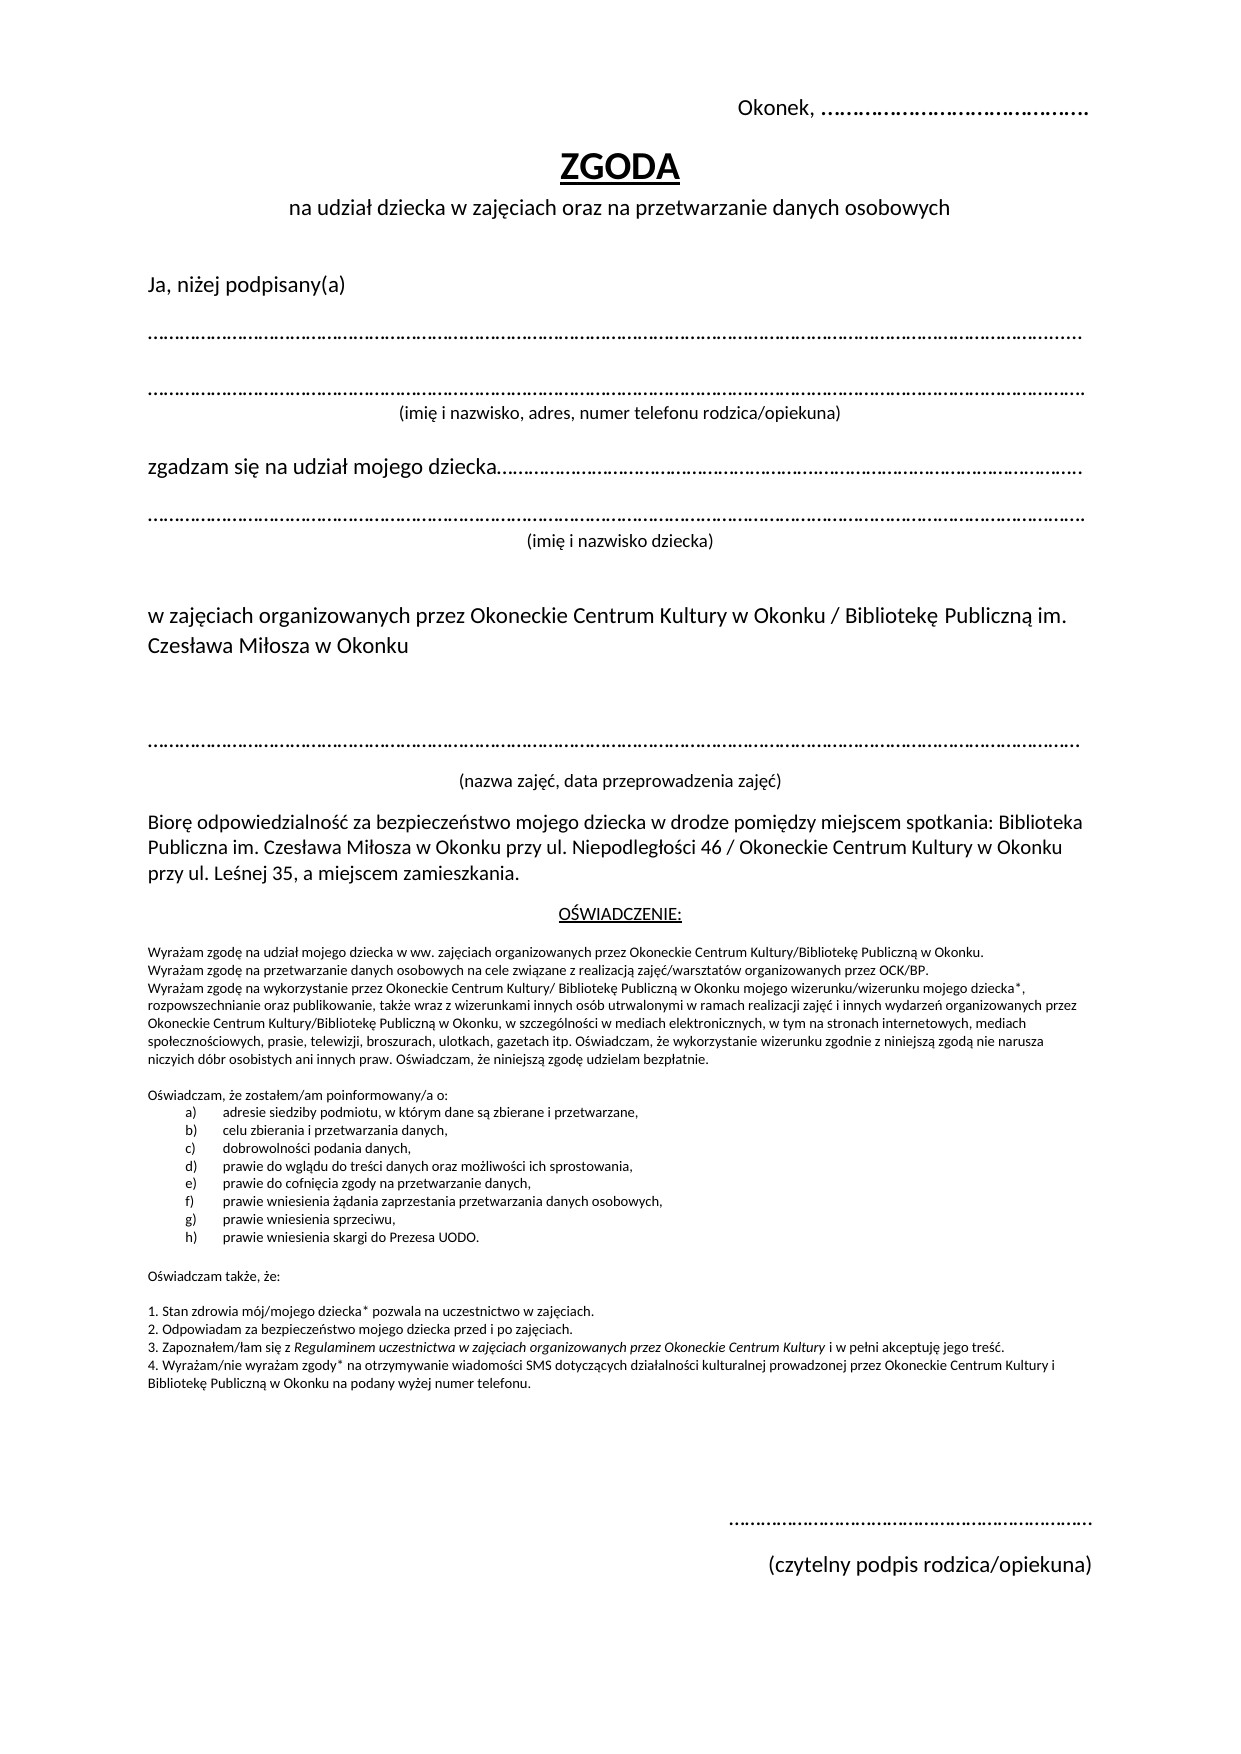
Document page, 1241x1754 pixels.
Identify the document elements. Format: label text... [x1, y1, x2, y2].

text ……………………………………………………………………………………………………………………………………………………………. [148, 499, 1093, 527]
text (imię i nazwisko dziecka) [148, 529, 1093, 552]
text Okonek, ……………………………………. [738, 89, 1093, 122]
text OŚWIADCZENIE: [148, 902, 1093, 925]
text 4. Wyrażam/nie wyrażam zgody* na otrzymywanie wiadomości SMS dotyczących działalności kulturalnej prowadzonej przez Okoneckie Centrum Kultury i Bibliotekę Publiczną w Okonku na podany wyżej numer telefonu. [148, 1356, 1093, 1392]
text w zajęciach organizowanych przez Okoneckie Centrum Kultury w Okonku / Bibliotekę Publiczną im. Czesława Miłosza w Okonku [148, 601, 1093, 659]
text Ja, niżej podpisany(a) [148, 270, 1093, 298]
list prawie wniesienia sprzeciwu, [185, 1210, 1093, 1228]
text Wyrażam zgodę na wykorzystanie przez Okoneckie Centrum Kultury/ Bibliotekę Publiczną w Okonku mojego wizerunku/wizerunku mojego dziecka*, rozpowszechnianie oraz publikowanie, także wraz z wizerunkami innych osób utrwalonymi w ramach realizacji zajęć i innych wydarzeń organizowanych przez Okoneckie Centrum Kultury/Bibliotekę Publiczną w Okonku, w szczególności w mediach elektronicznych, w tym na stronach internetowych, mediach społecznościowych, prasie, telewizji, broszurach, ulotkach, gazetach itp. Oświadczam, że wykorzystanie wizerunku zgodnie z niniejszą zgodą nie narusza niczyich dóbr osobistych ani innych praw. Oświadczam, że niniejszą zgodę udzielam bezpłatnie. [148, 979, 1093, 1068]
text ………………………………………………………………………………………………………………………………………………………...... [148, 317, 1093, 345]
text Oświadczam, że zostałem/am poinformowany/a o: [148, 1086, 1093, 1103]
text zgadzam się na udział mojego dziecka…………………………………………………….………………………………………….. [148, 452, 1093, 480]
list prawie wniesienia skargi do Prezesa UODO. [185, 1228, 1093, 1246]
list celu zbierania i przetwarzania danych, [185, 1121, 1093, 1139]
list adresie siedziby podmiotu, w którym dane są zbierane i przetwarzane, [185, 1103, 1093, 1121]
list prawie do cofnięcia zgody na przetwarzanie danych, [185, 1175, 1093, 1193]
text Biorę odpowiedzialność za bezpieczeństwo mojego dziecka w drodze pomiędzy miejscem spotkania: Biblioteka Publiczna im. Czesława Miłosza w Okonku przy ul. Niepodległości 46 / Okoneckie Centrum Kultury w Okonku przy ul. Leśnej 35, a miejscem zamieszkania. [148, 809, 1093, 885]
text 1. Stan zdrowia mój/mojego dziecka* pozwala na uczestnictwo w zajęciach. [148, 1303, 1093, 1321]
text (nazwa zajęć, data przeprowadzenia zajęć) [148, 769, 1093, 792]
text 3. Zapoznałem/łam się z Regulaminem uczestnictwa w zajęciach organizowanych przez Okoneckie Centrum Kultury i w pełni akceptuję jego treść. [148, 1338, 1093, 1356]
list prawie wniesienia żądania zaprzestania przetwarzania danych osobowych, [185, 1193, 1093, 1210]
text na udział dziecka w zajęciach oraz na przetwarzanie danych osobowych [148, 193, 1093, 221]
text …………………………………………………………… [148, 1503, 1093, 1531]
list prawie do wglądu do treści danych oraz możliwości ich sprostowania, [185, 1157, 1093, 1175]
text ZGODA [148, 141, 1093, 189]
text Wyrażam zgodę na przetwarzanie danych osobowych na cele związane z realizacją zajęć/warsztatów organizowanych przez OCK/BP. [148, 961, 1093, 979]
text …………………………………………………………………………………………………………………………………………………………… [148, 725, 1093, 753]
text ……………………………………………………………………………………………………………………………………………………………. [148, 373, 1093, 401]
text 2. Odpowiadam za bezpieczeństwo mojego dziecka przed i po zajęciach. [148, 1321, 1093, 1338]
text Wyrażam zgodę na udział mojego dziecka w ww. zajęciach organizowanych przez Okoneckie Centrum Kultury/Bibliotekę Publiczną w Okonku. [148, 943, 1093, 961]
text Oświadczam także, że: [148, 1267, 1093, 1285]
text (imię i nazwisko, adres, numer telefonu rodzica/opiekuna) [148, 401, 1093, 424]
text (czytelny podpis rodzica/opiekuna) [148, 1550, 1093, 1578]
list dobrowolności podania danych, [185, 1139, 1093, 1157]
